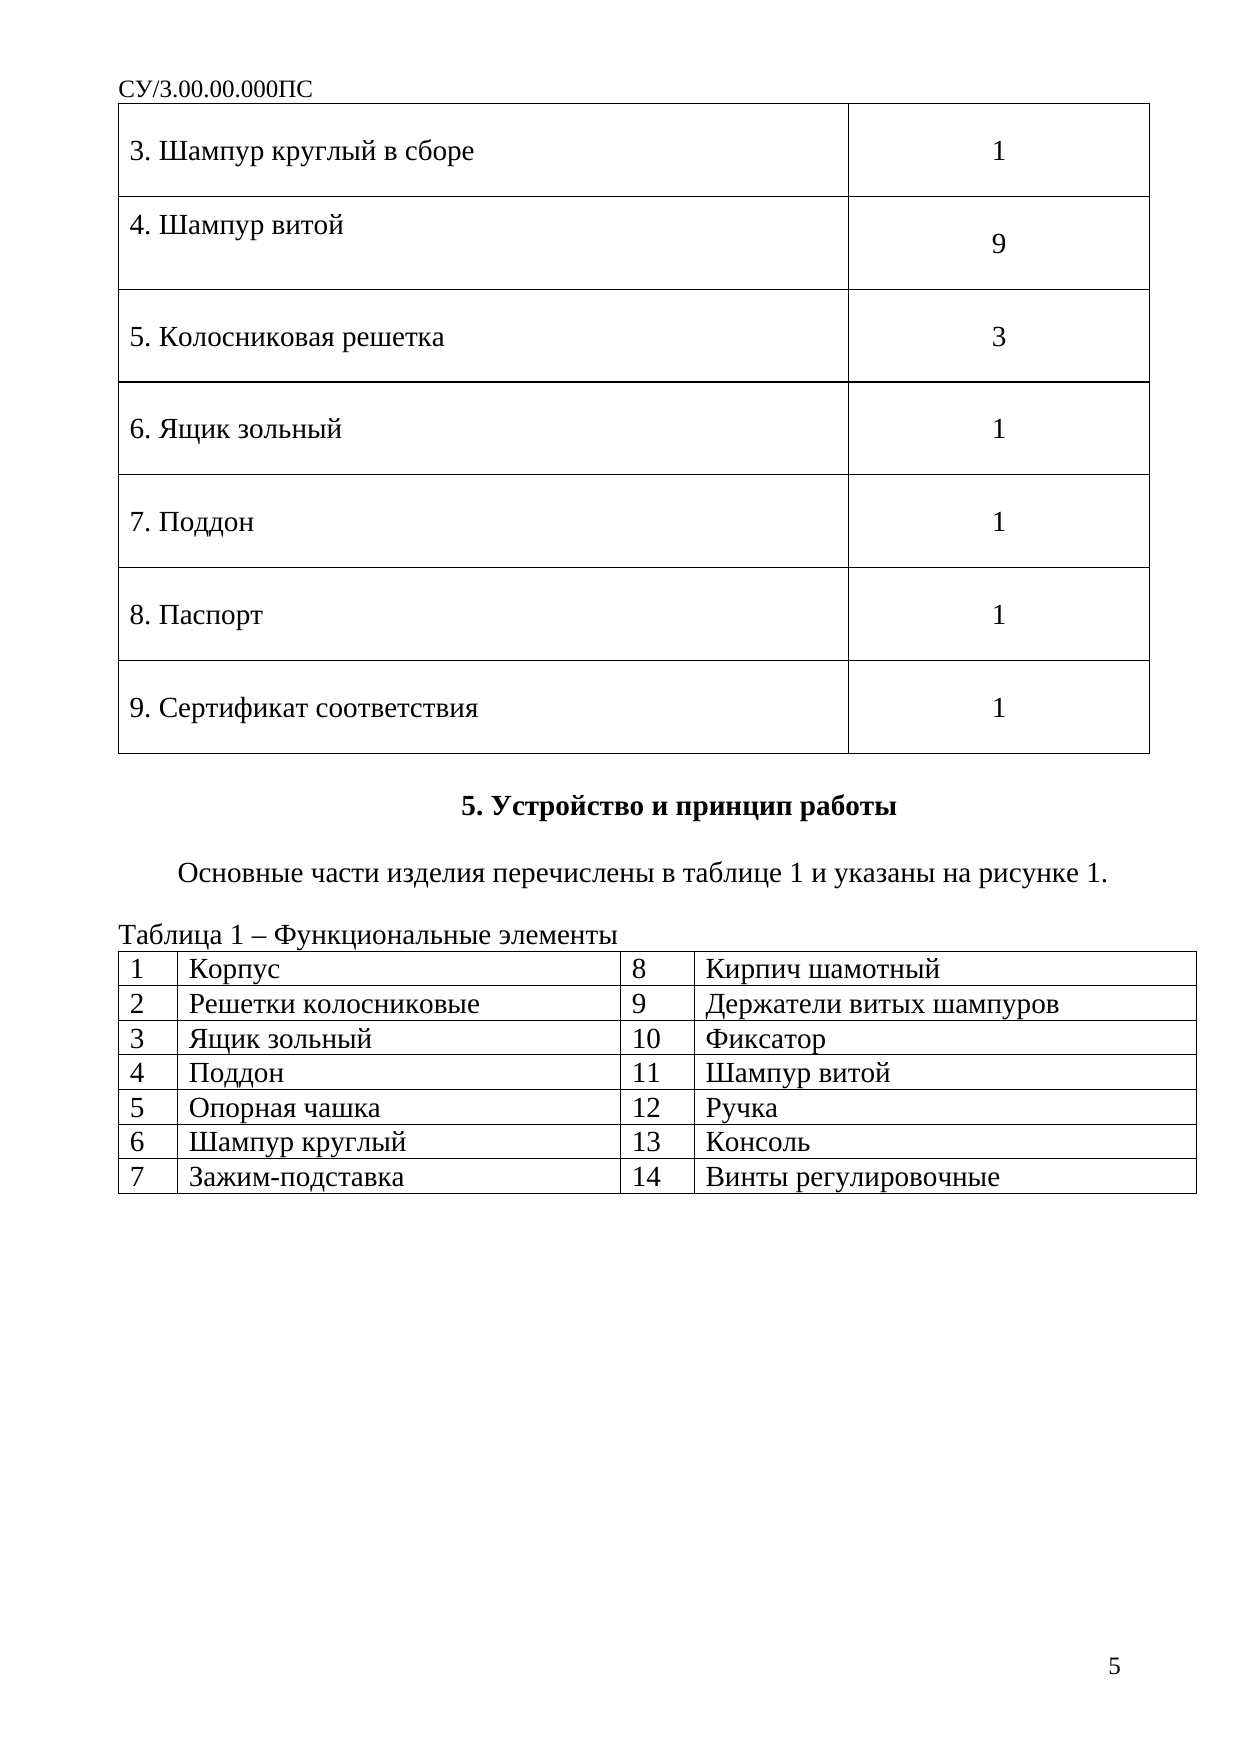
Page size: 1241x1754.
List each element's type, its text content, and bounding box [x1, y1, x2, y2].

table_cell 3 [849, 290, 1149, 381]
table_cell 8. Паспорт [119, 568, 848, 660]
table_cell Шампур витой [695, 1055, 1196, 1089]
table_cell Консоль [695, 1125, 1196, 1158]
table_cell Ящик зольный [178, 1021, 620, 1054]
table_cell 4. Шампур витой [119, 197, 848, 288]
table_cell Ручка [695, 1090, 1196, 1123]
table_cell Опорная чашка [178, 1090, 620, 1123]
table_cell 2 [119, 986, 177, 1020]
table_cell 6. Ящик зольный [119, 383, 848, 474]
table_cell 7. Поддон [119, 475, 848, 567]
table_cell 1 [849, 383, 1149, 474]
table_cell 1 [849, 475, 1149, 567]
text Таблица 1 – Функциональные элементы [118, 917, 1181, 951]
table_cell 13 [621, 1125, 694, 1158]
table_cell 5. Колосниковая решетка [119, 290, 848, 381]
table_cell 4 [119, 1055, 177, 1089]
table_cell 9 [621, 986, 694, 1020]
table_cell Держатели витых шампуров [695, 986, 1196, 1020]
table_cell 6 [119, 1125, 177, 1158]
table_cell 1 [849, 661, 1149, 753]
table_cell Шампур круглый [178, 1125, 620, 1158]
table_cell 9 [849, 197, 1149, 288]
text 5. Устройство и принцип работы [118, 788, 1181, 821]
table_cell 12 [621, 1090, 694, 1123]
table_cell 3 [119, 1021, 177, 1054]
table_cell Поддон [178, 1055, 620, 1089]
table_cell 10 [621, 1021, 694, 1054]
table_cell 9. Сертификат соответствия [119, 661, 848, 753]
table_cell 5 [119, 1090, 177, 1123]
table_cell 1 [849, 104, 1149, 196]
table_header Корпус [178, 952, 620, 985]
table_cell 7 [119, 1159, 177, 1193]
text Основные части изделия перечислены в таблице 1 и указаны на рисунке 1. [118, 855, 1181, 888]
table_cell 14 [621, 1159, 694, 1193]
table_cell 1 [849, 568, 1149, 660]
table_cell 3. Шампур круглый в сборе [119, 104, 848, 196]
table_cell Решетки колосниковые [178, 986, 620, 1020]
table_cell 11 [621, 1055, 694, 1089]
table_header 8 [621, 952, 694, 985]
table_cell Фиксатор [695, 1021, 1196, 1054]
table_cell Зажим-подставка [178, 1159, 620, 1193]
table_header Кирпич шамотный [695, 952, 1196, 985]
table_cell Винты регулировочные [695, 1159, 1196, 1193]
table_header 1 [119, 952, 177, 985]
